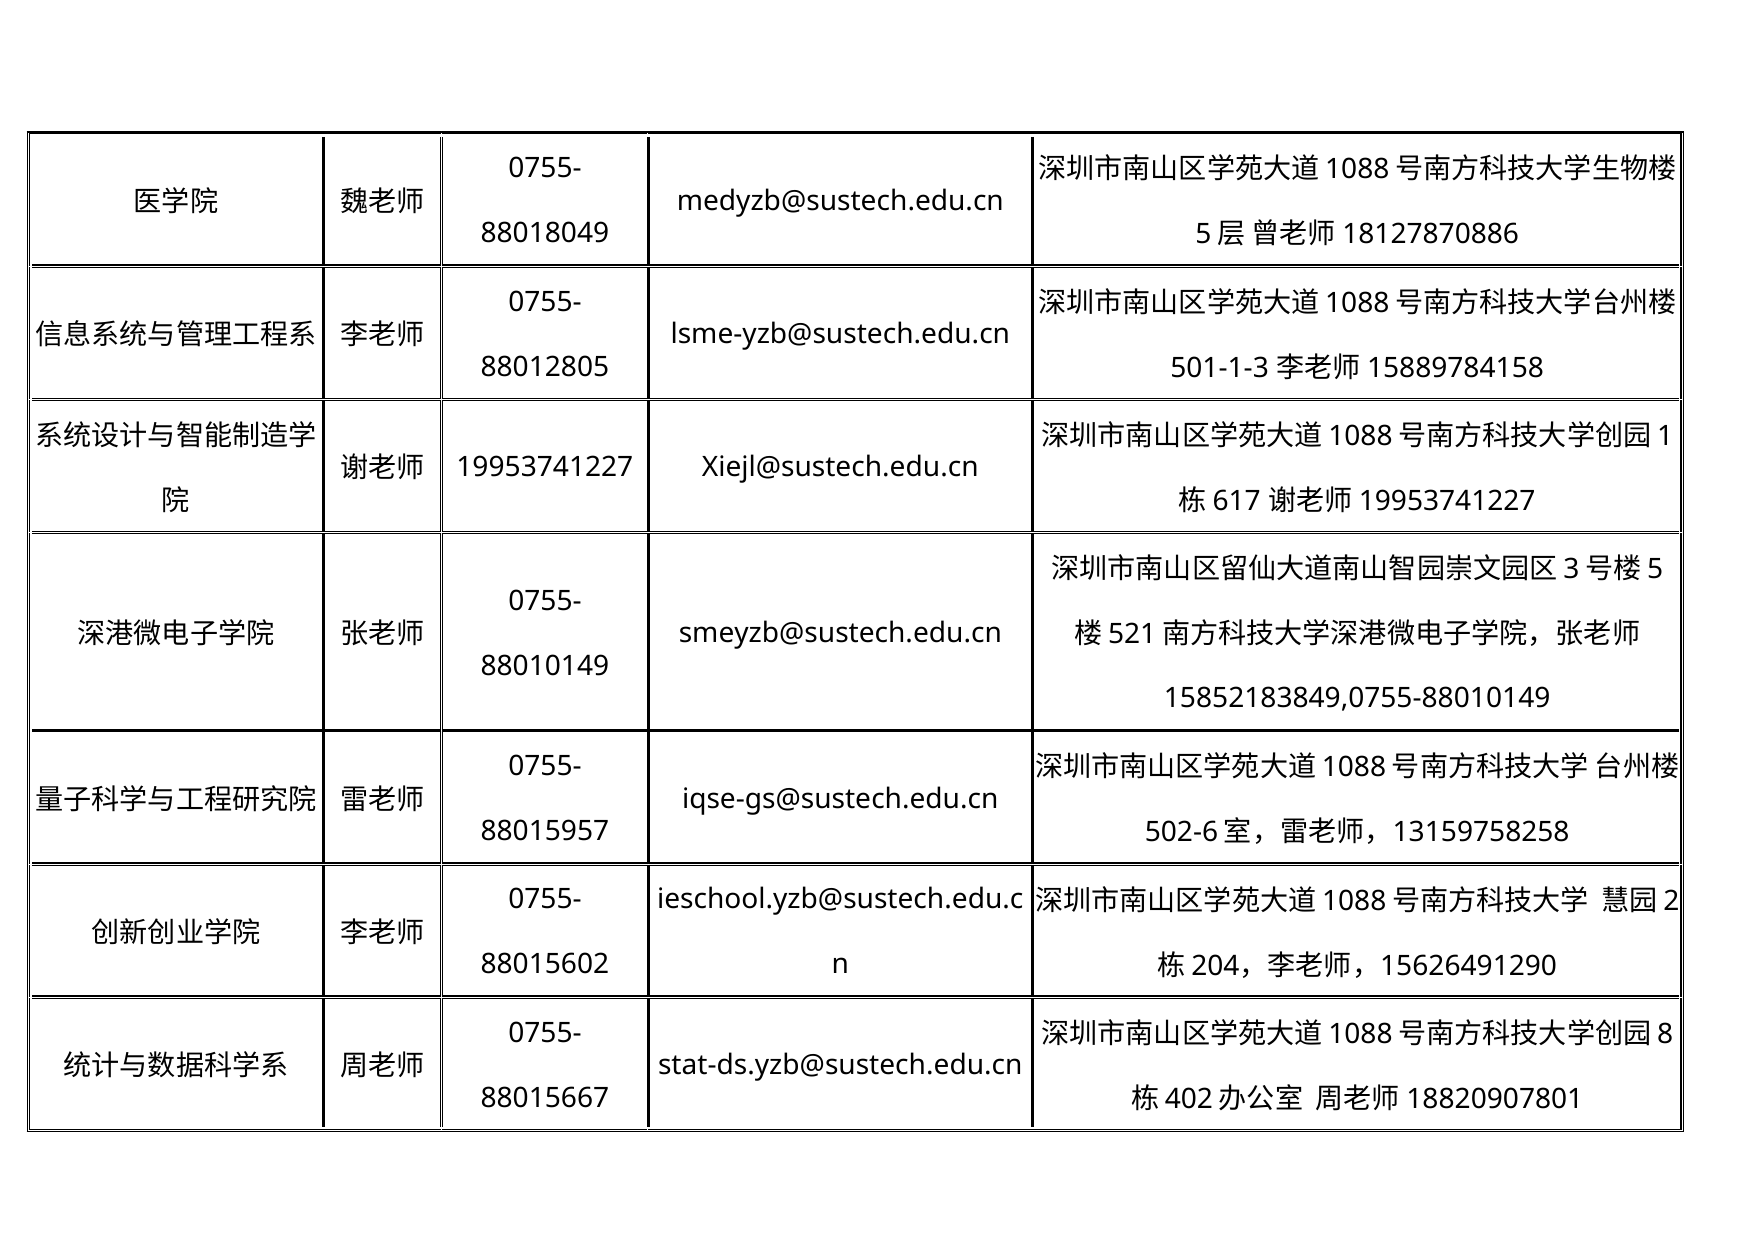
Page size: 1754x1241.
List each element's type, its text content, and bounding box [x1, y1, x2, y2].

table_cell 19953741227 [443, 401, 647, 531]
table_cell 0755-88015957 [443, 732, 647, 862]
table_cell 深圳市南山区学苑大道1088号南方科技大学创园1栋617 谢老师 19953741227 [1034, 398, 1681, 531]
table_cell 量子科学与工程研究院 [30, 729, 322, 862]
table_cell 深圳市南山区学苑大道1088号南方科技大学 台州楼502-6室，雷老师，13159758258 [1034, 729, 1680, 862]
table_cell stat-ds.yzb@sustech.edu.cn [648, 999, 1032, 1129]
table_cell smeyzb@sustech.edu.cn [650, 534, 1031, 729]
table_cell medyzb@sustech.edu.cn [648, 134, 1032, 264]
table_cell 创新创业学院 [30, 862, 322, 995]
table_cell 谢老师 [325, 401, 440, 531]
table_cell 0755-88018049 [441, 133, 648, 264]
table_cell 医学院 [30, 134, 323, 264]
table_cell 李老师 [325, 866, 440, 995]
table_cell 深圳市南山区学苑大道1088号南方科技大学生物楼5层 曾老师 18127870886 [1032, 134, 1680, 264]
table_cell 李老师 [325, 268, 440, 397]
table_cell 信息系统与管理工程系 [30, 264, 322, 397]
table_cell 0755-88015667 [441, 999, 648, 1129]
table_cell 系统设计与智能制造学院 [30, 398, 322, 531]
table_cell 魏老师 [323, 134, 441, 264]
table_cell 周老师 [323, 999, 441, 1129]
table_cell ieschool.yzb@sustech.edu.cn [650, 866, 1031, 995]
table_cell 0755-88010149 [443, 534, 647, 729]
table_cell 深圳市南山区学苑大道1088号南方科技大学 慧园2栋204，李老师，15626491290 [1034, 862, 1681, 995]
table_cell 张老师 [325, 534, 440, 729]
table_cell 深圳市南山区学苑大道1088号南方科技大学创园8栋402办公室 周老师 18820907801 [1032, 995, 1681, 1129]
table_cell 统计与数据科学系 [30, 995, 323, 1129]
table_cell 深港微电子学院 [28, 531, 323, 729]
table_cell 0755-88015602 [443, 866, 647, 995]
table_cell 0755-88012805 [443, 268, 647, 397]
table_cell lsme-yzb@sustech.edu.cn [650, 268, 1031, 397]
table_cell 深圳市南山区留仙大道南山智园崇文园区3号楼5楼521南方科技大学深港微电子学院，张老师 15852183849,0755-88010149 [1032, 531, 1682, 729]
table_cell Xiejl@sustech.edu.cn [650, 401, 1031, 531]
table_cell 深圳市南山区学苑大道1088号南方科技大学台州楼501-1-3 李老师 15889784158 [1034, 264, 1681, 397]
table_cell 雷老师 [325, 732, 440, 862]
table_cell iqse-gs@sustech.edu.cn [650, 732, 1031, 862]
